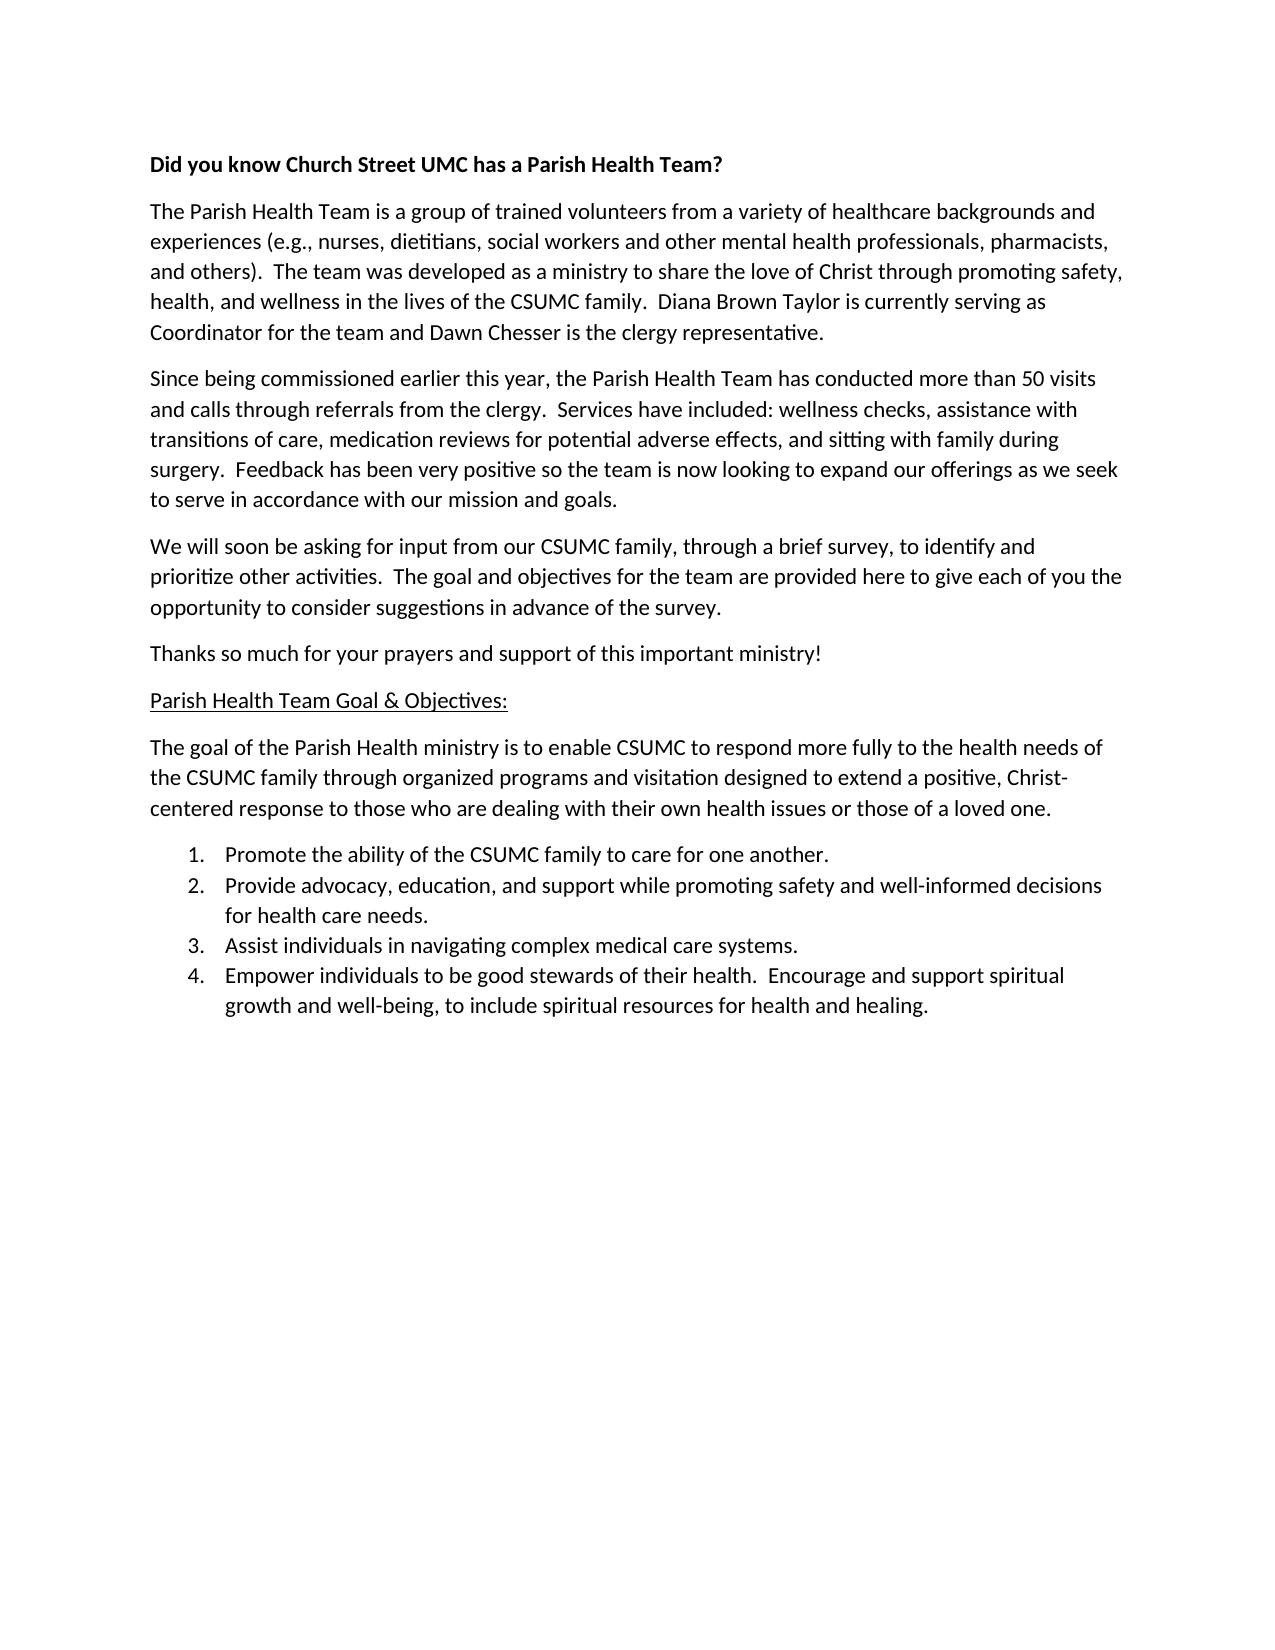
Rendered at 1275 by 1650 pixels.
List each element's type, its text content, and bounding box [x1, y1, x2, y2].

text The goal of the Parish Health ministry is to enable CSUMC to respond more fully to the health needs of the CSUMC family through organized programs and visitation designed to extend a positive, Christ-centered response to those who are dealing with their own health issues or those of a loved one. [150, 733, 1125, 822]
list Promote the ability of the CSUMC family to care for one another. [187, 841, 1125, 869]
list Empower individuals to be good stewards of their health. Encourage and support spiritual growth and well-being, to include spiritual resources for health and healing. [187, 961, 1125, 1020]
text Did you know Church Street UMC has a Parish Health Team? [150, 150, 1125, 178]
text We will soon be asking for input from our CSUMC family, through a brief survey, to identify and prioritize other activities. The goal and objectives for the team are provided here to give each of you the opportunity to consider suggestions in advance of the survey. [150, 532, 1125, 621]
text The Parish Health Team is a group of trained volunteers from a variety of healthcare backgrounds and experiences (e.g., nurses, dietitians, social workers and other mental health professionals, pharmacists, and others). The team was developed as a ministry to share the love of Christ through promoting safety, health, and wellness in the lives of the CSUMC family. Diana Brown Taylor is currently serving as Coordinator for the team and Dawn Chesser is the clergy representative. [150, 197, 1125, 346]
text Since being commissioned earlier this year, the Parish Health Team has conducted more than 50 visits and calls through referrals from the clergy. Services have included: wellness checks, assistance with transitions of care, medication reviews for potential adverse effects, and sitting with family during surgery. Feedback has been very positive so the team is now looking to expand our offerings as we seek to serve in accordance with our mission and goals. [150, 364, 1125, 513]
list Provide advocacy, education, and support while promoting safety and well-informed decisions for health care needs. [187, 871, 1125, 929]
text Parish Health Team Goal & Objectives: [150, 686, 1125, 714]
list Assist individuals in navigating complex medical care systems. [187, 931, 1125, 959]
text Thanks so much for your prayers and support of this important ministry! [150, 639, 1125, 668]
